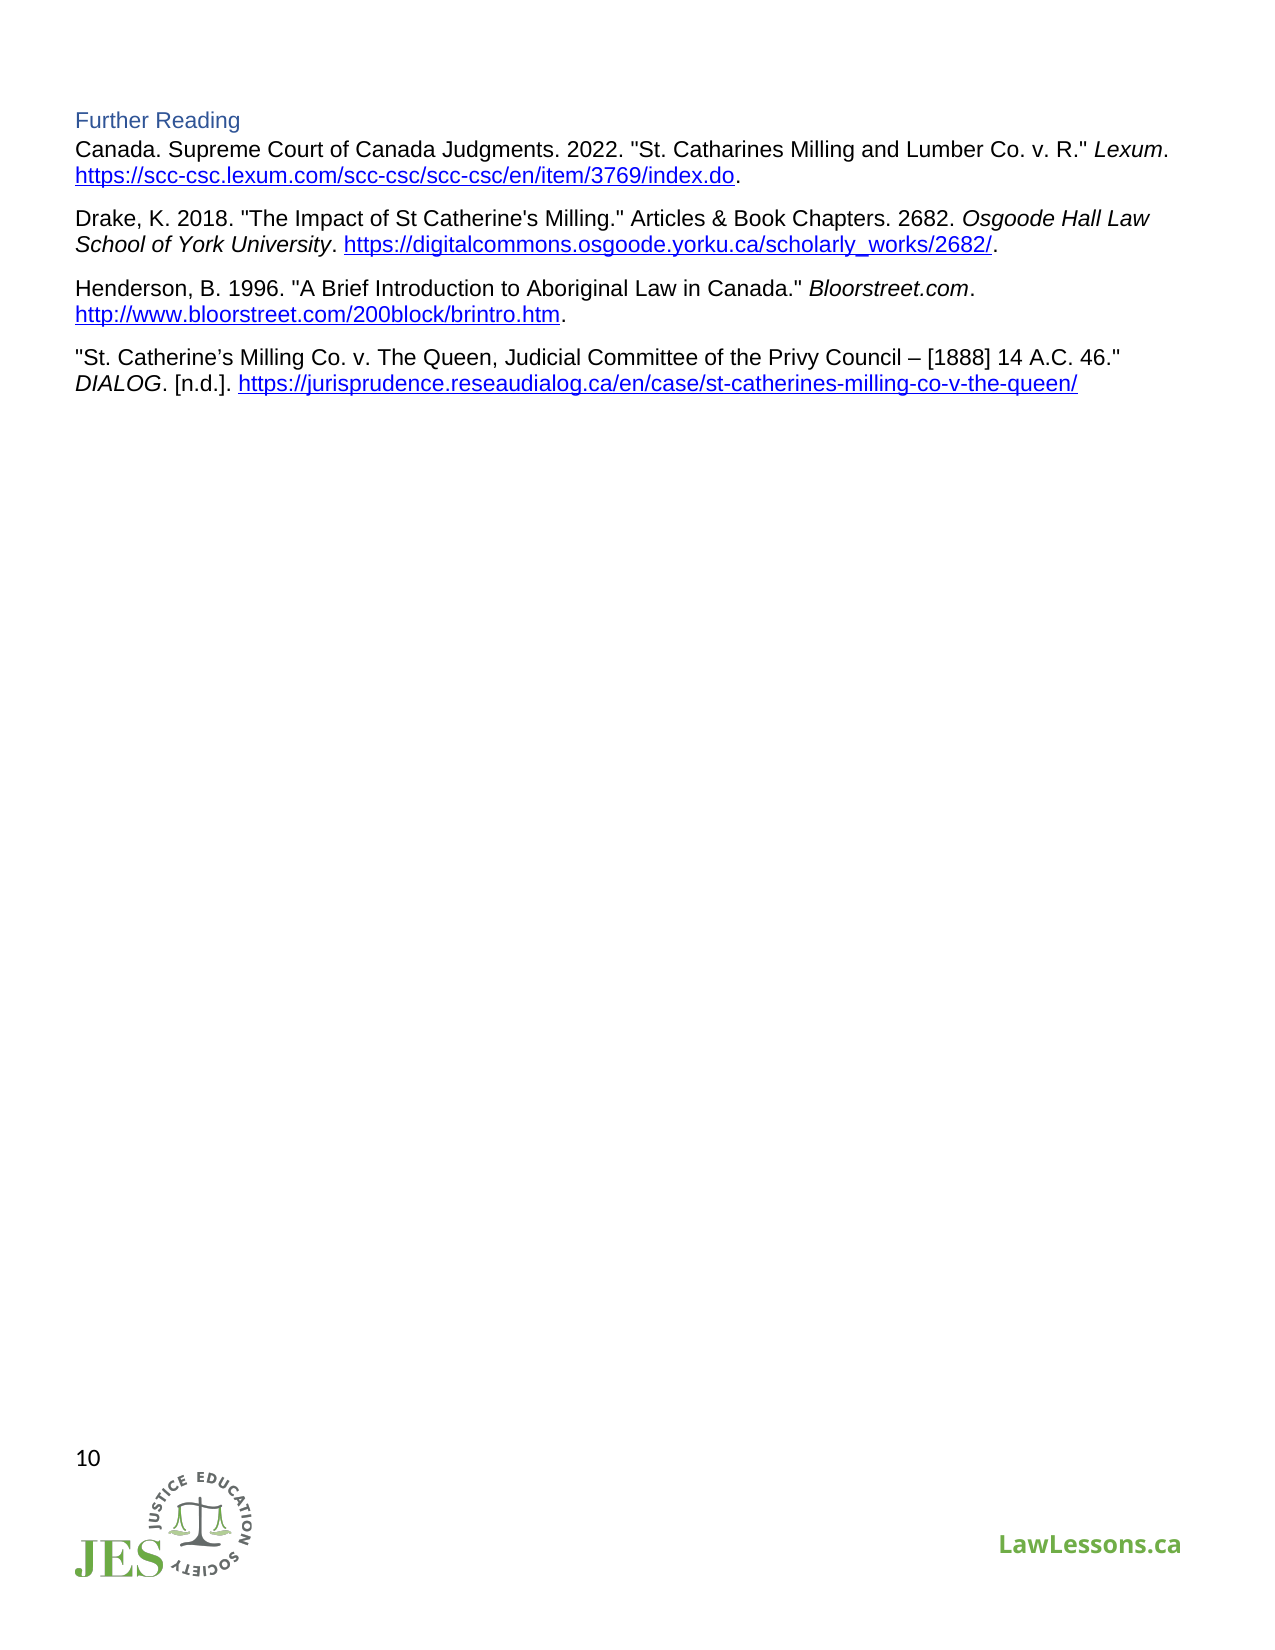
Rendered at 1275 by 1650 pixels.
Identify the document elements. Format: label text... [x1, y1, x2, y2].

text Canada. Supreme Court of Canada Judgments. 2022. "St. Catharines Milling and Lumber Co. v. R." Lexum. https://scc-csc.lexum.com/scc-csc/scc-csc/en/item/3769/index.do. [75, 136, 1200, 188]
text Henderson, B. 1996. "A Brief Introduction to Aboriginal Law in Canada." Bloorstreet.com. http://www.bloorstreet.com/200block/brintro.htm. [75, 274, 1200, 327]
text Further Reading [75, 107, 1200, 134]
text "St. Catherine’s Milling Co. v. The Queen, Judicial Committee of the Privy Council – [1888] 14 A.C. 46." DIALOG. [n.d.]. https://jurisprudence.reseaudialog.ca/en/case/st-catherines-milling-co-v-the-queen/ [75, 344, 1200, 397]
picture [75, 1472, 252, 1577]
text Drake, K. 2018. "The Impact of St Catherine's Milling." Articles & Book Chapters. 2682. Osgoode Hall Law School of York University. https://digitalcommons.osgoode.yorku.ca/scholarly_works/2682/. [75, 205, 1200, 258]
